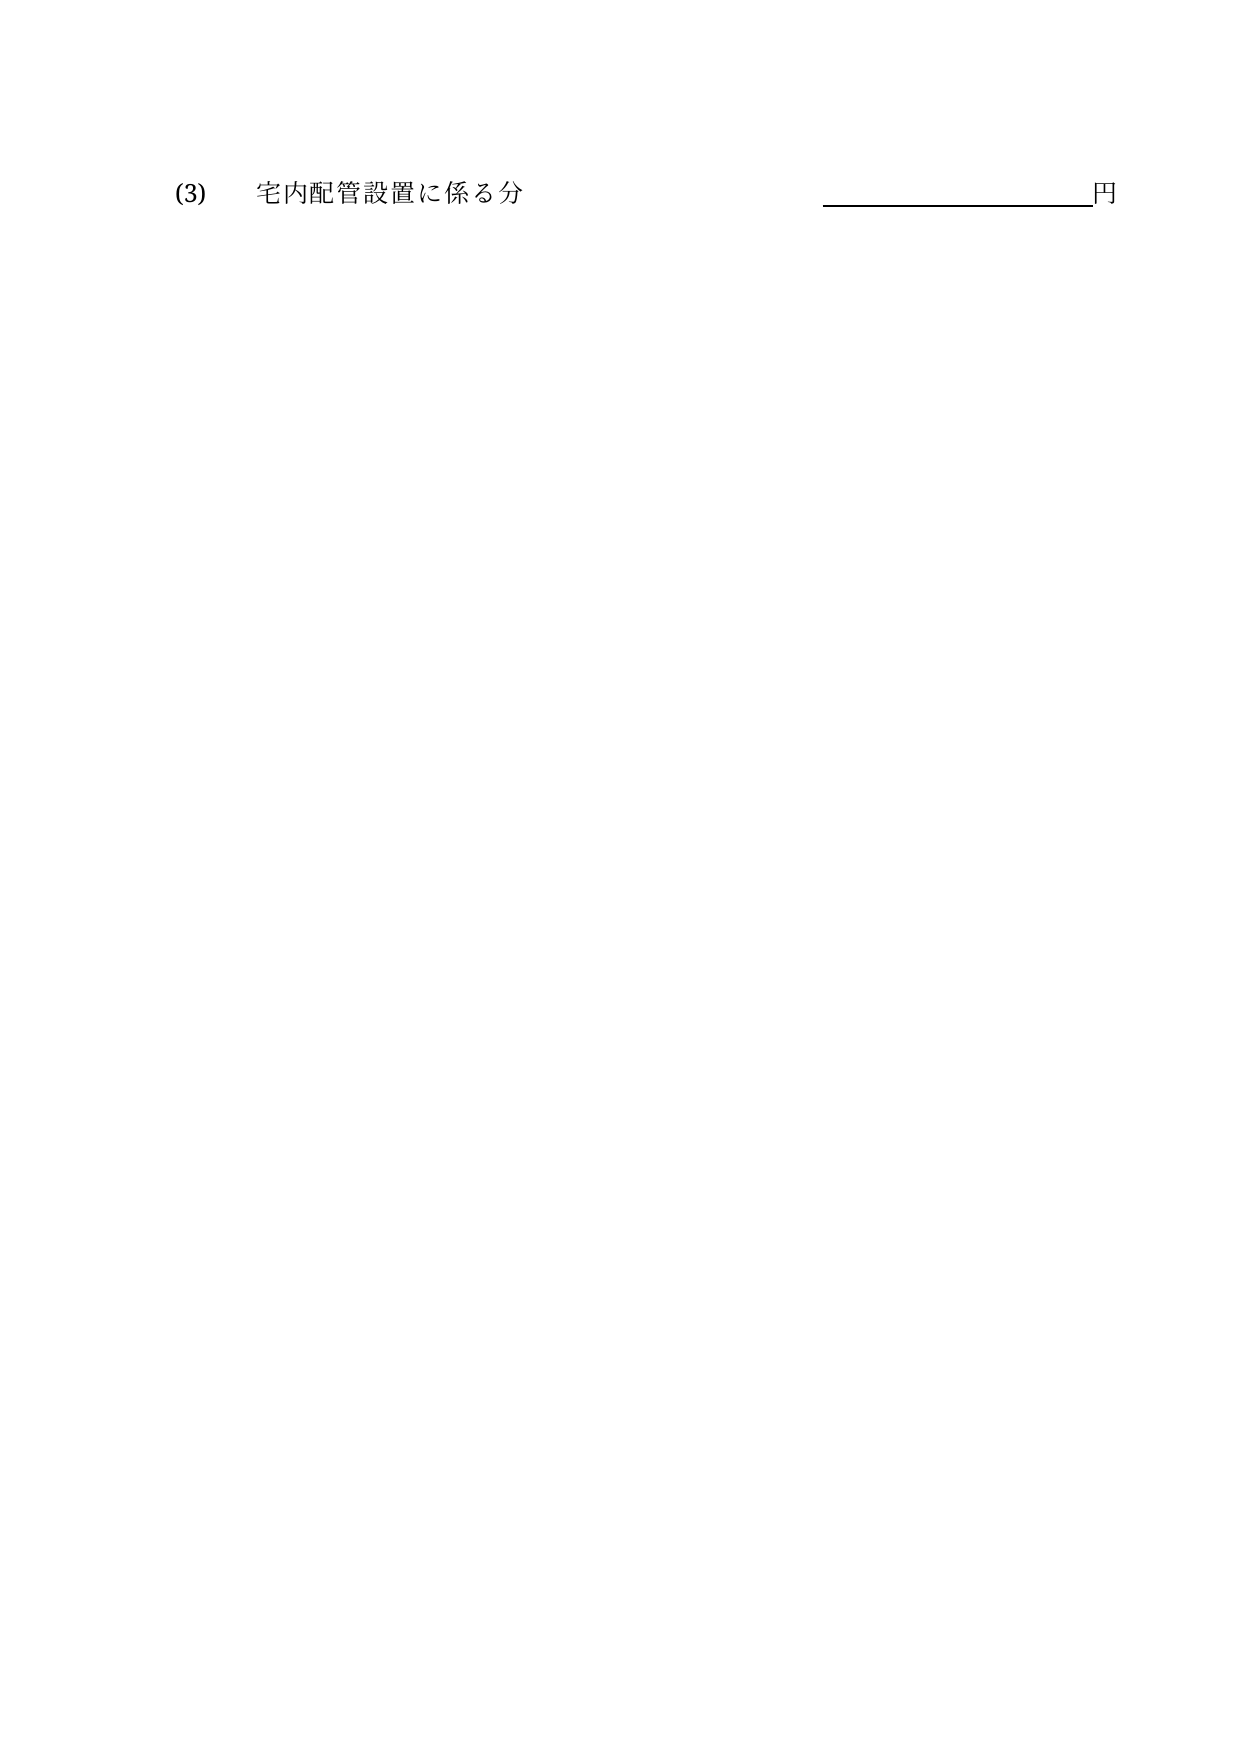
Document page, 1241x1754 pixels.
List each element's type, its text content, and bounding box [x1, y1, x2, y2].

text (3) 宅内配管設置に係る分 円 [121, 167, 1119, 217]
